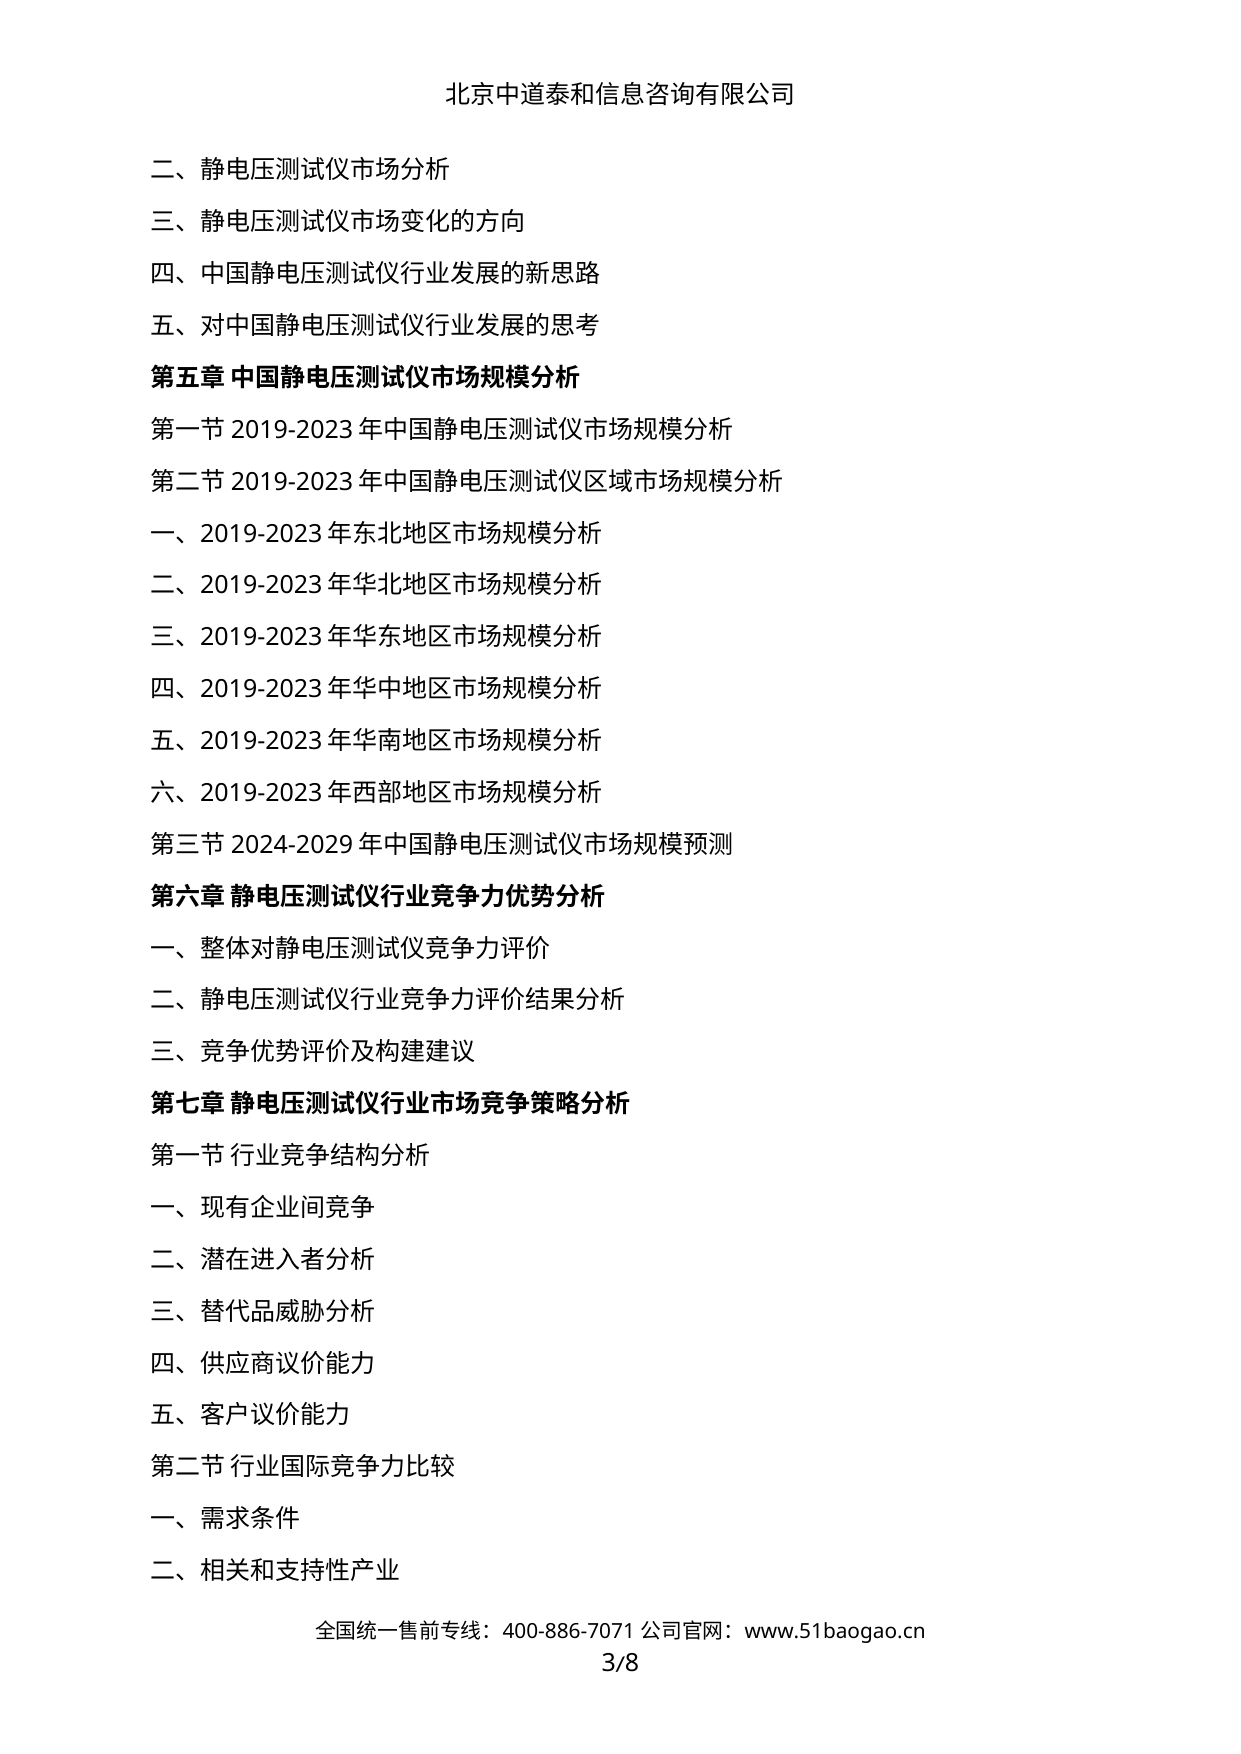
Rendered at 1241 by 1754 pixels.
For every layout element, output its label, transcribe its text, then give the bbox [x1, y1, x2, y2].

text 第七章 静电压测试仪行业市场竞争策略分析 [150, 1084, 1090, 1120]
text 二、相关和支持性产业 [150, 1551, 1090, 1587]
text 第五章 中国静电压测试仪市场规模分析 [150, 357, 1090, 394]
text 第一节 2019-2023年中国静电压测试仪市场规模分析 [150, 409, 1090, 446]
text 第二节 2019-2023年中国静电压测试仪区域市场规模分析 [150, 461, 1090, 497]
text 五、2019-2023年华南地区市场规模分析 [150, 721, 1090, 757]
text 三、替代品威胁分析 [150, 1291, 1090, 1327]
text 第一节 行业竞争结构分析 [150, 1136, 1090, 1172]
text 第六章 静电压测试仪行业竞争力优势分析 [150, 876, 1090, 912]
text 第三节 2024-2029年中国静电压测试仪市场规模预测 [150, 824, 1090, 861]
text 二、静电压测试仪市场分析 [150, 150, 1090, 186]
text 四、中国静电压测试仪行业发展的新思路 [150, 254, 1090, 290]
text 二、潜在进入者分析 [150, 1239, 1090, 1276]
text 四、2019-2023年华中地区市场规模分析 [150, 669, 1090, 705]
text 第二节 行业国际竞争力比较 [150, 1447, 1090, 1483]
text 一、2019-2023年东北地区市场规模分析 [150, 513, 1090, 549]
text 四、供应商议价能力 [150, 1343, 1090, 1379]
text 一、整体对静电压测试仪竞争力评价 [150, 928, 1090, 964]
text 三、静电压测试仪市场变化的方向 [150, 202, 1090, 238]
text 二、2019-2023年华北地区市场规模分析 [150, 565, 1090, 601]
text 五、对中国静电压测试仪行业发展的思考 [150, 306, 1090, 342]
text 三、竞争优势评价及构建建议 [150, 1032, 1090, 1068]
text 六、2019-2023年西部地区市场规模分析 [150, 772, 1090, 809]
text 五、客户议价能力 [150, 1395, 1090, 1431]
text 三、2019-2023年华东地区市场规模分析 [150, 617, 1090, 653]
text 一、现有企业间竞争 [150, 1187, 1090, 1224]
text 一、需求条件 [150, 1499, 1090, 1535]
text 二、静电压测试仪行业竞争力评价结果分析 [150, 980, 1090, 1016]
